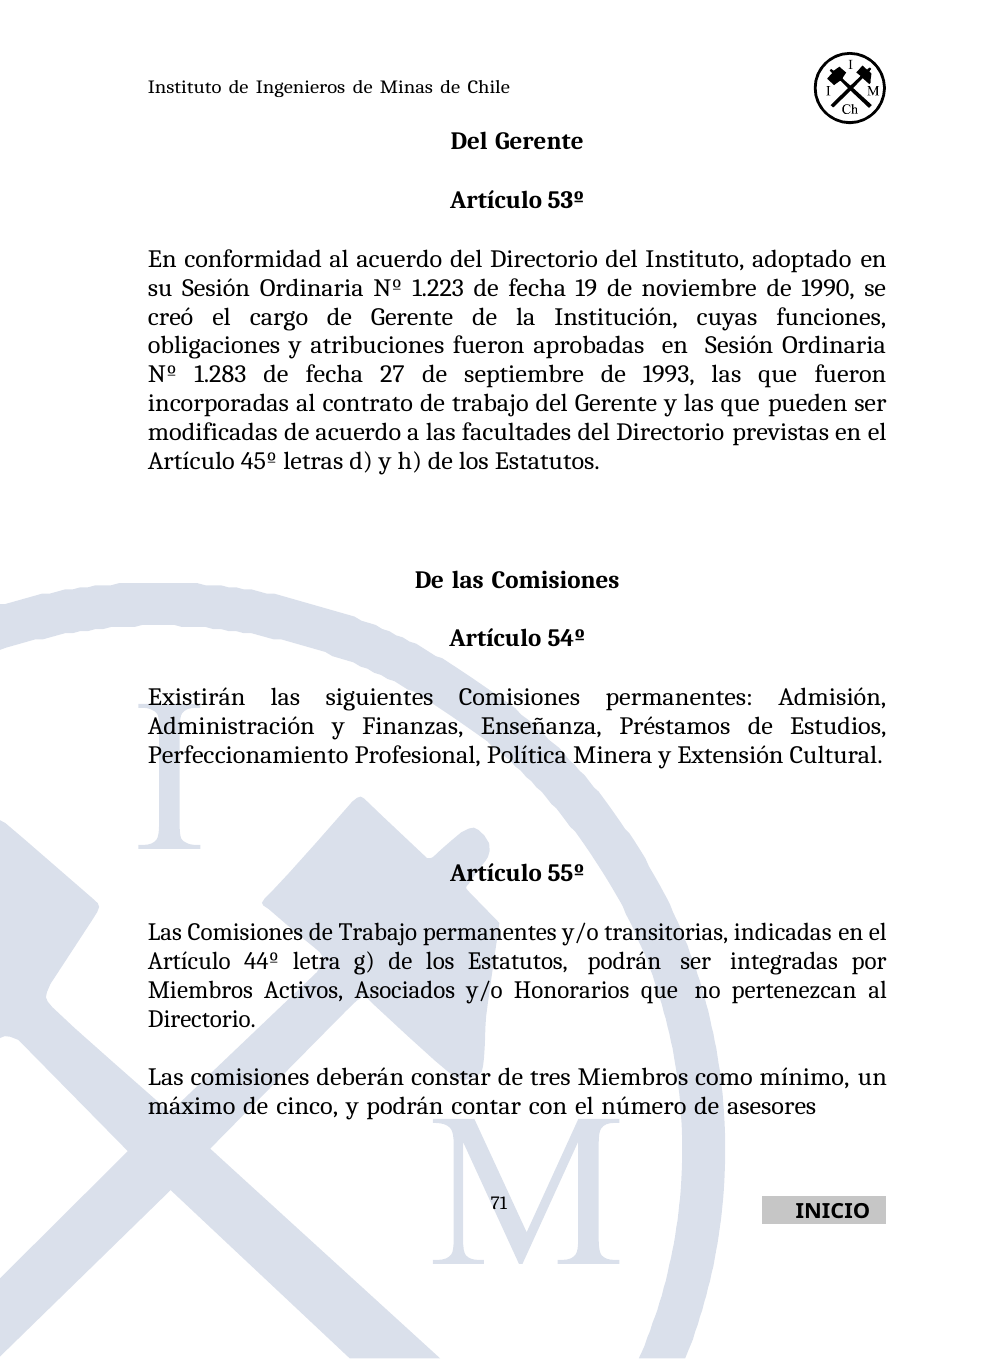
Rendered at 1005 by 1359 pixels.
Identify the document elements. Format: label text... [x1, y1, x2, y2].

subtitle Del Gerente Artículo 53º [436, 127, 598, 215]
subtitle Artículo 55º [144, 859, 889, 887]
text 71 INICIO [490, 1193, 900, 1224]
text Existirán las siguientes Comisiones permanentes: Admisión, Administración y Finanzas, Enseñanza, Préstamos de Estudios, Perfeccionamiento Profesional, Política Minera y Extensión Cultural. [148, 683, 887, 769]
text Las Comisiones de Trabajo permanentes y/o transitorias, indicadas en el Artículo 44º letra g) de los Estatutos, podrán ser integradas por Miembros Activos, Asociados y/o Honorarios que no pertenezcan al Directorio. [148, 918, 887, 1033]
subtitle De las Comisiones Artículo 54º [387, 566, 647, 653]
text Las comisiones deberán constar de tres Miembros como mínimo, un máximo de cinco, y podrán contar con el número de asesores [148, 1063, 887, 1121]
text En conformidad al acuerdo del Directorio del Instituto, adoptado en su Sesión Ordinaria Nº 1.223 de fecha 19 de noviembre de 1990, se creó el cargo de Gerente de la Institución, cuyas funciones, obligaciones y atribuciones fueron aprobadas en Sesión Ordinaria Nº 1.283 de fecha 27 de septiembre de 1993, las que fueron incorporadas al contrato de trabajo del Gerente y las que pueden ser modificadas de acuerdo a las facultades del Directorio previstas en el Artículo 45º letras d) y h) de los Estatutos. [148, 244, 887, 476]
